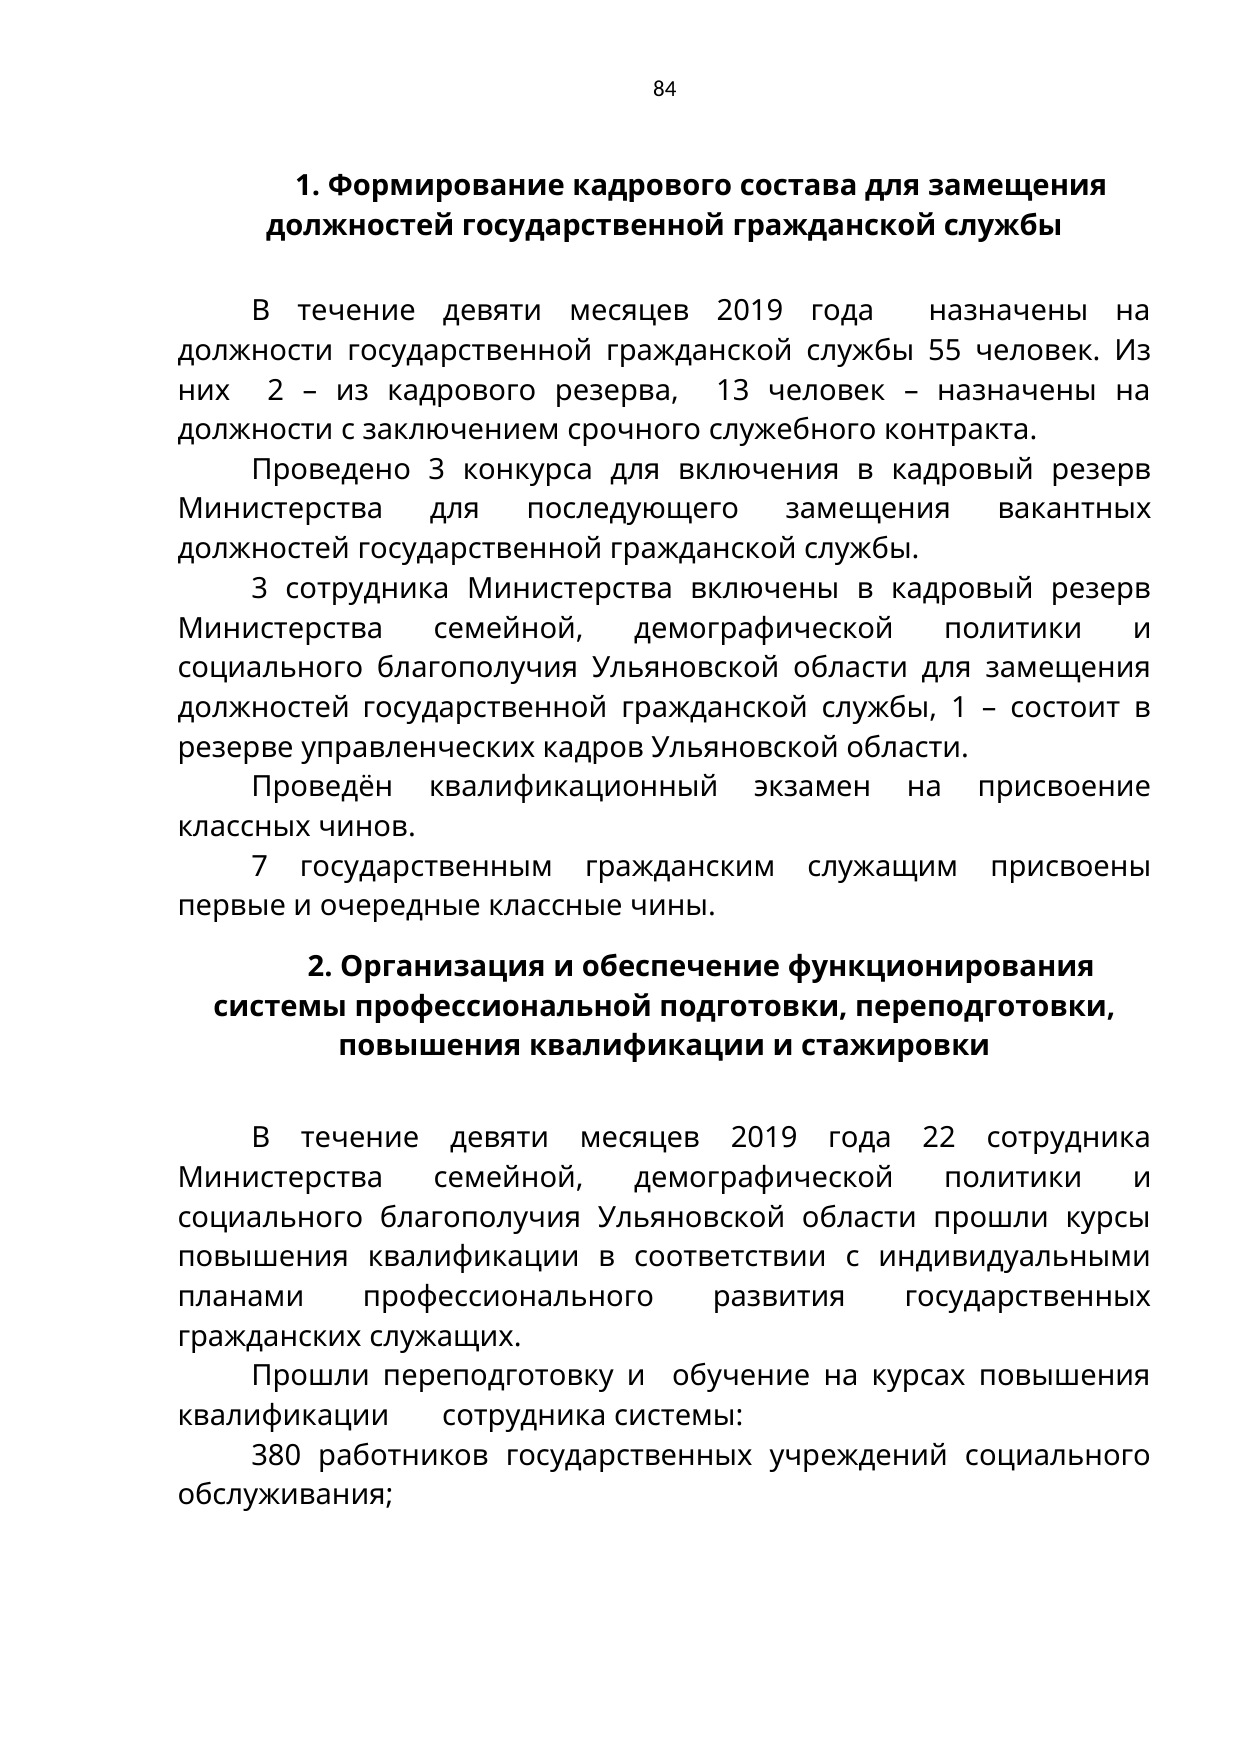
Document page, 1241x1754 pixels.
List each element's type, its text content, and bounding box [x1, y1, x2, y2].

text В течение девяти месяцев 2019 года назначены на должности государственной гражданской службы 55 человек. Из них 2 – из кадрового резерва, 13 человек – назначены на должности с заключением срочного служебного контракта. [177, 289, 1152, 448]
text 380 работников государственных учреждений социального обслуживания; [177, 1434, 1152, 1513]
list Проведён квалификационный экзамен на присвоение классных чинов. [177, 766, 1152, 845]
list Проведено 3 конкурса для включения в кадровый резерв Министерства для последующего замещения вакантных должностей государственной гражданской службы. [177, 448, 1152, 567]
text 1. Формирование кадрового состава для замещения должностей государственной гражданской службы [177, 164, 1152, 243]
list 7 государственным гражданским служащим присвоены первые и очередные классные чины. [177, 845, 1152, 924]
text 2. Организация и обеспечение функционирования системы профессиональной подготовки, переподготовки, повышения квалификации и стажировки [177, 945, 1152, 1064]
text В течение девяти месяцев 2019 года 22 сотрудника Министерства семейной, демографической политики и социального благополучия Ульяновской области прошли курсы повышения квалификации в соответствии с индивидуальными планами профессионального развития государственных гражданских служащих. [177, 1116, 1152, 1354]
list 3 сотрудника Министерства включены в кадровый резерв Министерства семейной, демографической политики и социального благополучия Ульяновской области для замещения должностей государственной гражданской службы, 1 – состоит в резерве управленческих кадров Ульяновской области. [177, 567, 1152, 766]
text Прошли переподготовку и обучение на курсах повышения квалификации сотрудника системы: [177, 1354, 1152, 1434]
